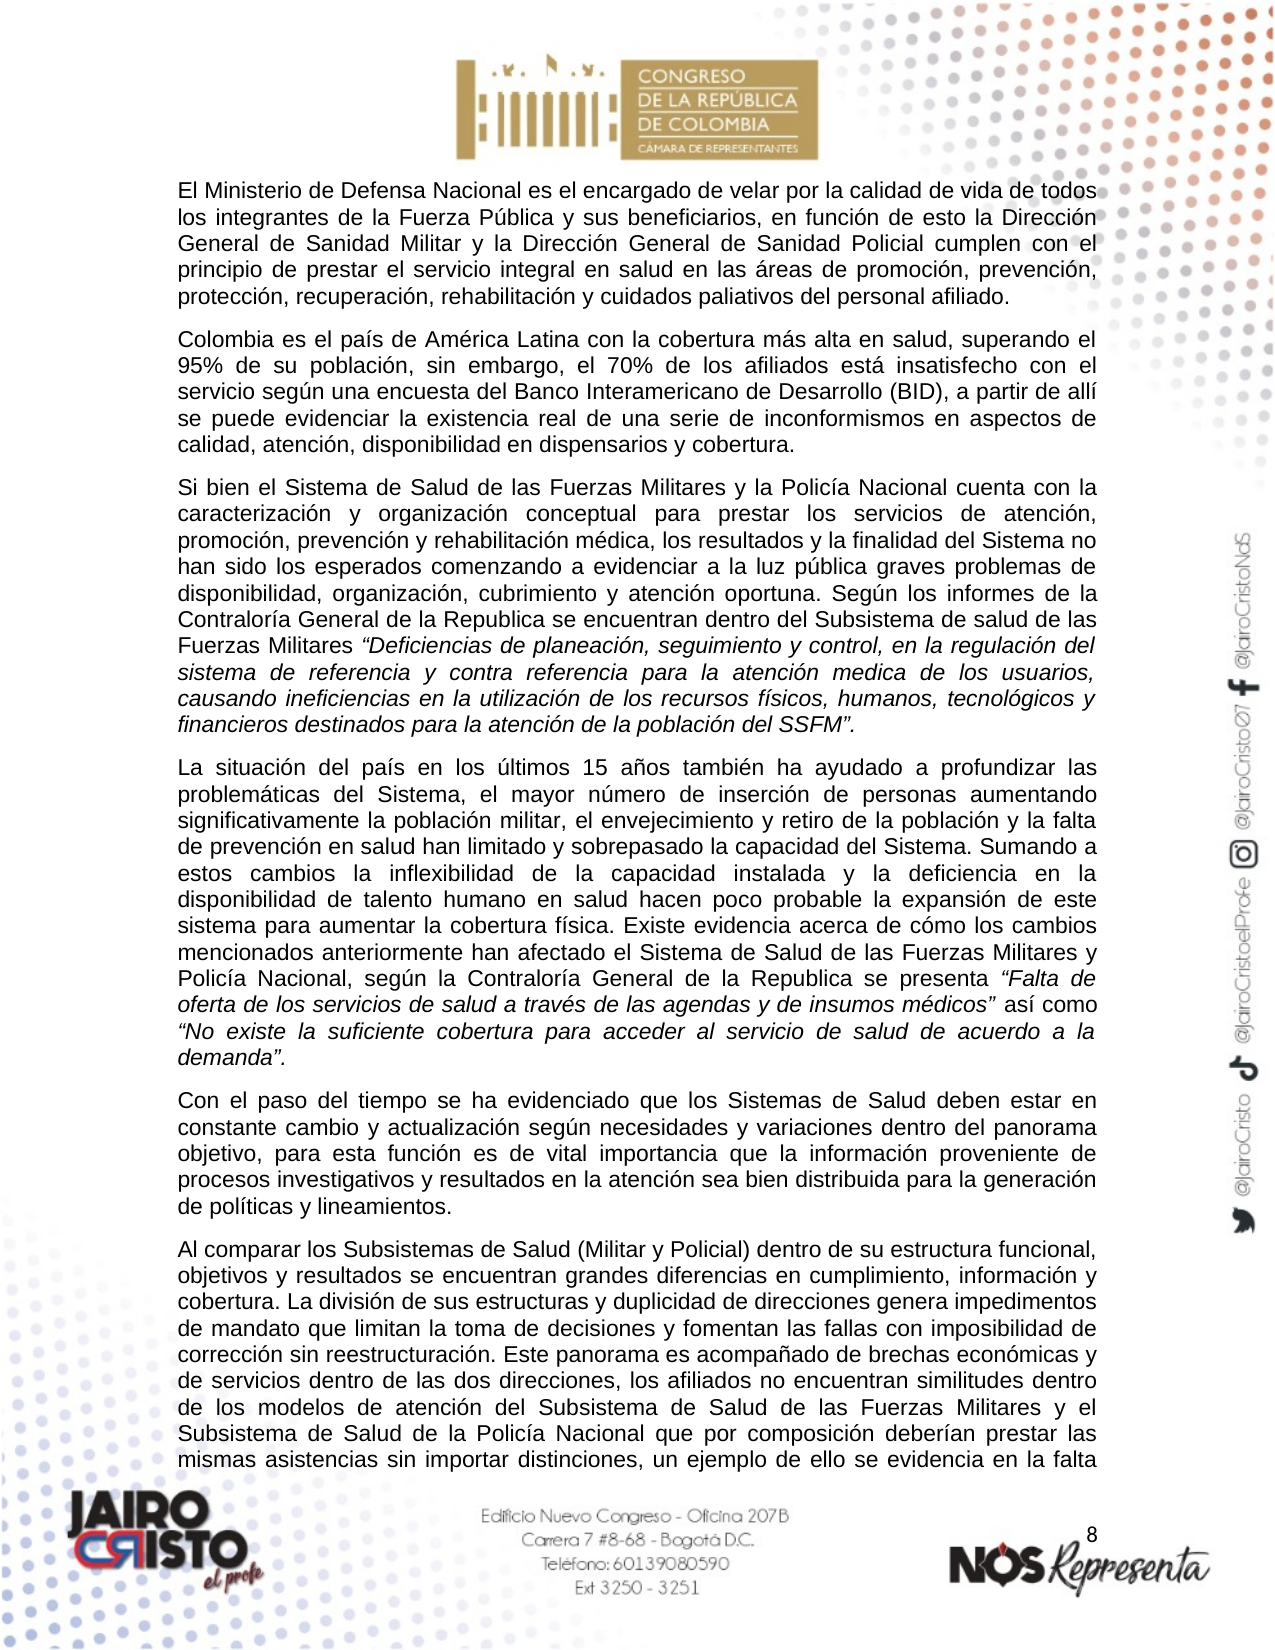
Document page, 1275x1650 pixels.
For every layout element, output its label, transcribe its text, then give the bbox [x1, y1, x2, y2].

text Colombia es el país de América Latina con la cobertura más alta en salud, superando el 95% de su población, sin embargo, el 70% de los afiliados está insatisfecho con el servicio según una encuesta del Banco Interamericano de Desarrollo (BID), a partir de allí se puede evidenciar la existencia real de una serie de inconformismos en aspectos de calidad, atención, disponibilidad en dispensarios y cobertura. [177, 326, 1098, 457]
text La situación del país en los últimos 15 años también ha ayudado a profundizar las problemáticas del Sistema, el mayor número de inserción de personas aumentando significativamente la población militar, el envejecimiento y retiro de la población y la falta de prevención en salud han limitado y sobrepasado la capacidad del Sistema. Sumando a estos cambios la inflexibilidad de la capacidad instalada y la deficiencia en la disponibilidad de talento humano en salud hacen poco probable la expansión de este sistema para aumentar la cobertura física. Existe evidencia acerca de cómo los cambios mencionados anteriormente han afectado el Sistema de Salud de las Fuerzas Militares y Policía Nacional, según la Contraloría General de la Republica se presenta “Falta de oferta de los servicios de salud a través de las agendas y de insumos médicos” así como “No existe la suficiente cobertura para acceder al servicio de salud de acuerdo a la demanda”. [177, 754, 1098, 1071]
text Con el paso del tiempo se ha evidenciado que los Sistemas de Salud deben estar en constante cambio y actualización según necesidades y variaciones dentro del panorama objetivo, para esta función es de vital importancia que la información proveniente de procesos investigativos y resultados en la atención sea bien distribuida para la generación de políticas y lineamientos. [177, 1087, 1098, 1219]
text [177, 1236, 1098, 1473]
picture [1, 2, 1274, 1650]
text Si bien el Sistema de Salud de las Fuerzas Militares y la Policía Nacional cuenta con la caracterización y organización conceptual para prestar los servicios de atención, promoción, prevención y rehabilitación médica, los resultados y la finalidad del Sistema no han sido los esperados comenzando a evidenciar a la luz pública graves problemas de disponibilidad, organización, cubrimiento y atención oportuna. Según los informes de la Contraloría General de la Republica se encuentran dentro del Subsistema de salud de las Fuerzas Militares “Deficiencias de planeación, seguimiento y control, en la regulación del sistema de referencia y contra referencia para la atención medica de los usuarios, causando ineficiencias en la utilización de los recursos físicos, humanos, tecnológicos y financieros destinados para la atención de la población del SSFM”. [177, 474, 1098, 738]
text El Ministerio de Defensa Nacional es el encargado de velar por la calidad de vida de todos los integrantes de la Fuerza Pública y sus beneficiarios, en función de esto la Dirección General de Sanidad Militar y la Dirección General de Sanidad Policial cumplen con el principio de prestar el servicio integral en salud en las áreas de promoción, prevención, protección, recuperación, rehabilitación y cuidados paliativos del personal afiliado. [177, 177, 1098, 309]
